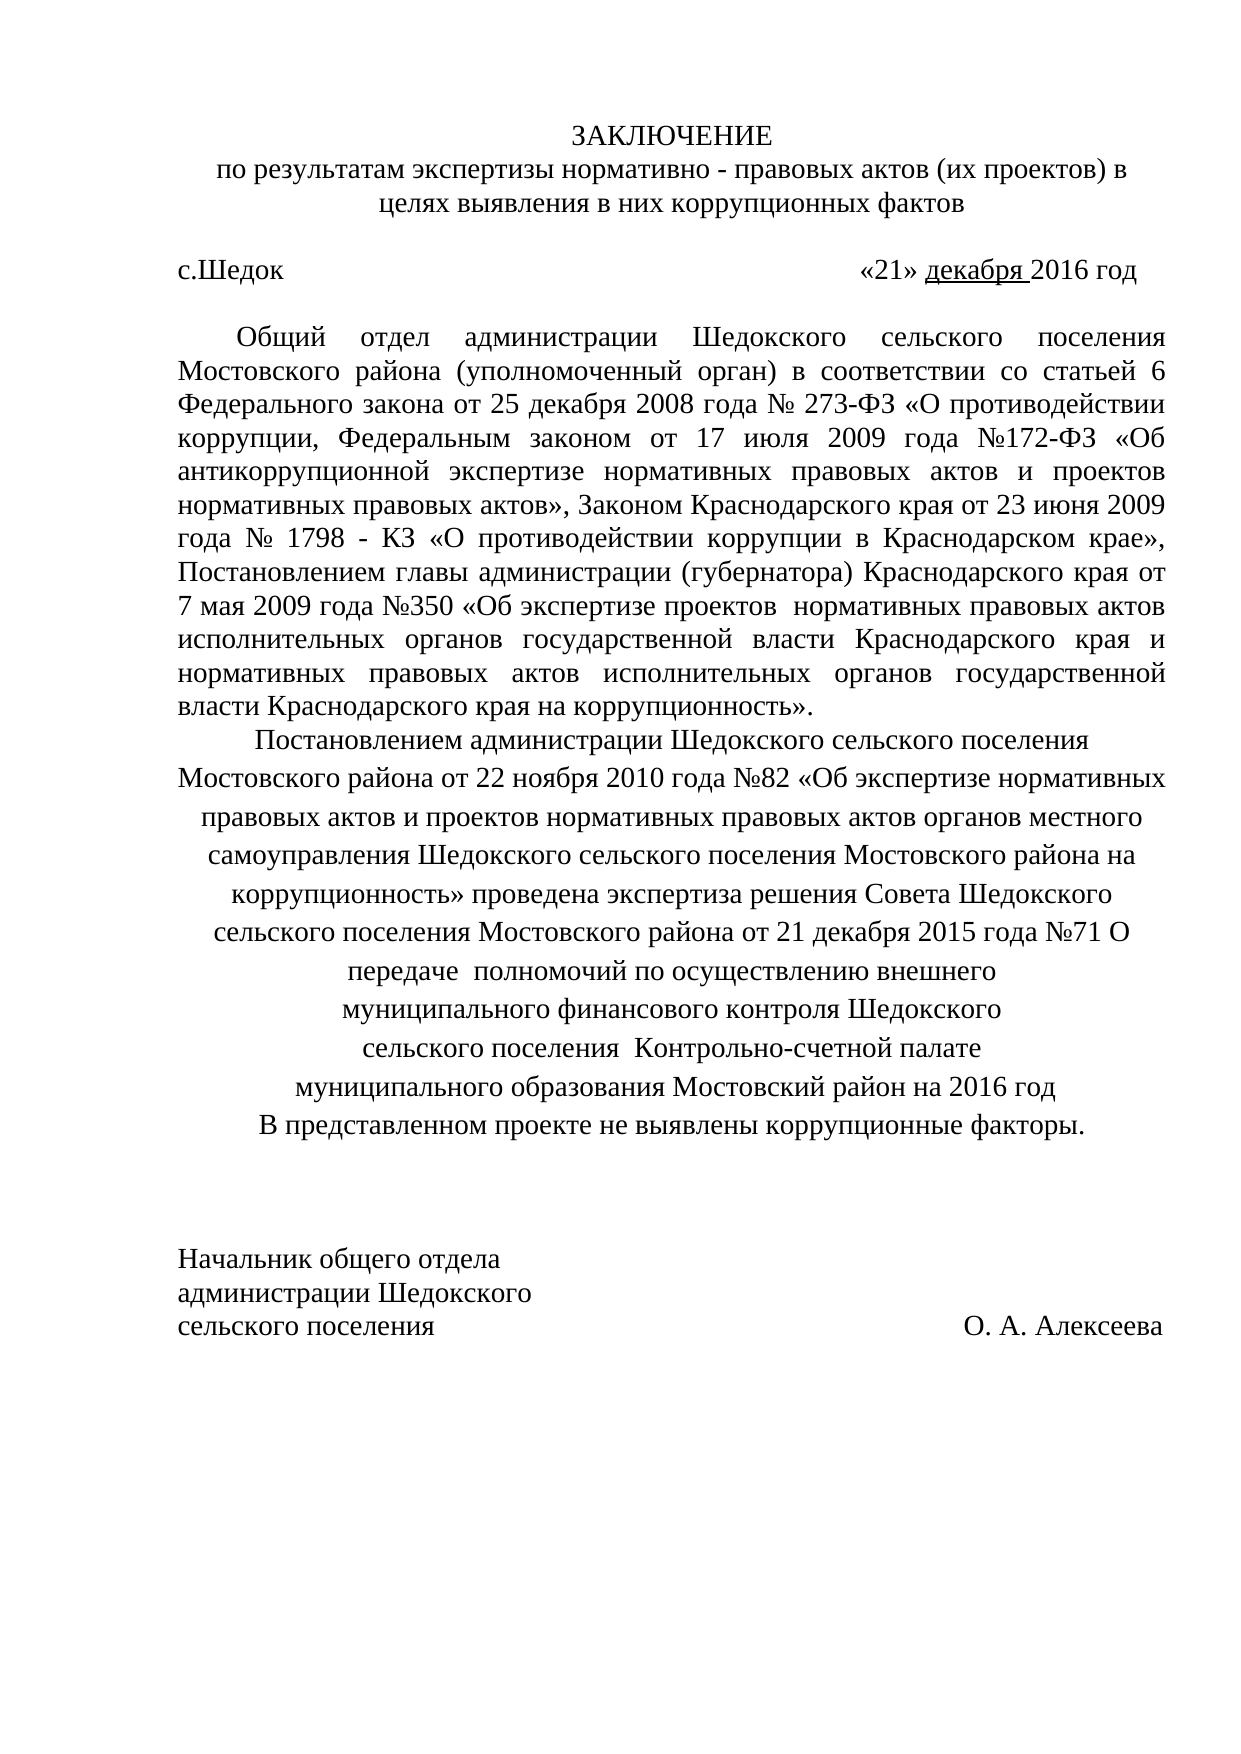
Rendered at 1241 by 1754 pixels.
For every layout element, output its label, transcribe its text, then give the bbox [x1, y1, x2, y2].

text муниципального образования Мостовский район на 2016 год [177, 1069, 1167, 1102]
text муниципального финансового контроля Шедокского [177, 992, 1167, 1025]
text сельского поселения О. А. Алексеева [177, 1308, 1167, 1342]
text Начальник общего отдела [177, 1241, 1167, 1275]
title В представленном проекте не выявлены коррупционные факторы. [177, 1107, 1167, 1141]
text Общий отдел администрации Шедокского сельского поселения Мостовского района (уполномоченный орган) в соответствии со статьей 6 Федерального закона от 25 декабря 2008 года № 273-ФЗ «О противодействии коррупции, Федеральным законом от 17 июля 2009 года №172-ФЗ «Об антикоррупционной экспертизе нормативных правовых актов и проектов нормативных правовых актов», Законом Краснодарского края от 23 июня 2009 года № 1798 - КЗ «О противодействии коррупции в Краснодарском крае», Постановлением главы администрации (губернатора) Краснодарского края от 7 мая 2009 года №350 «Об экспертизе проектов нормативных правовых актов исполнительных органов государственной власти Краснодарского края и нормативных правовых актов исполнительных органов государственной власти Краснодарского края на коррупционность». [177, 319, 1167, 722]
text сельского поселения Контрольно-счетной палате [177, 1030, 1167, 1064]
text с.Шедок «21» декабря 2016 год [177, 252, 1167, 286]
text по результатам экспертизы нормативно - правовых актов (их проектов) в целях выявления в них коррупционных фактов [177, 152, 1167, 219]
text Постановлением администрации Шедокского сельского поселения Мостовского района от 22 ноября 2010 года №82 «Об экспертизе нормативных правовых актов и проектов нормативных правовых актов органов местного самоуправления Шедокского сельского поселения Мостовского района на коррупционность» проведена экспертиза решения Совета Шедокского сельского поселения Мостовского района от 21 декабря 2015 года №71 О передаче полномочий по осуществлению внешнего [177, 722, 1167, 987]
text администрации Шедокского [177, 1275, 1167, 1308]
text ЗАКЛЮЧЕНИЕ [177, 118, 1167, 152]
